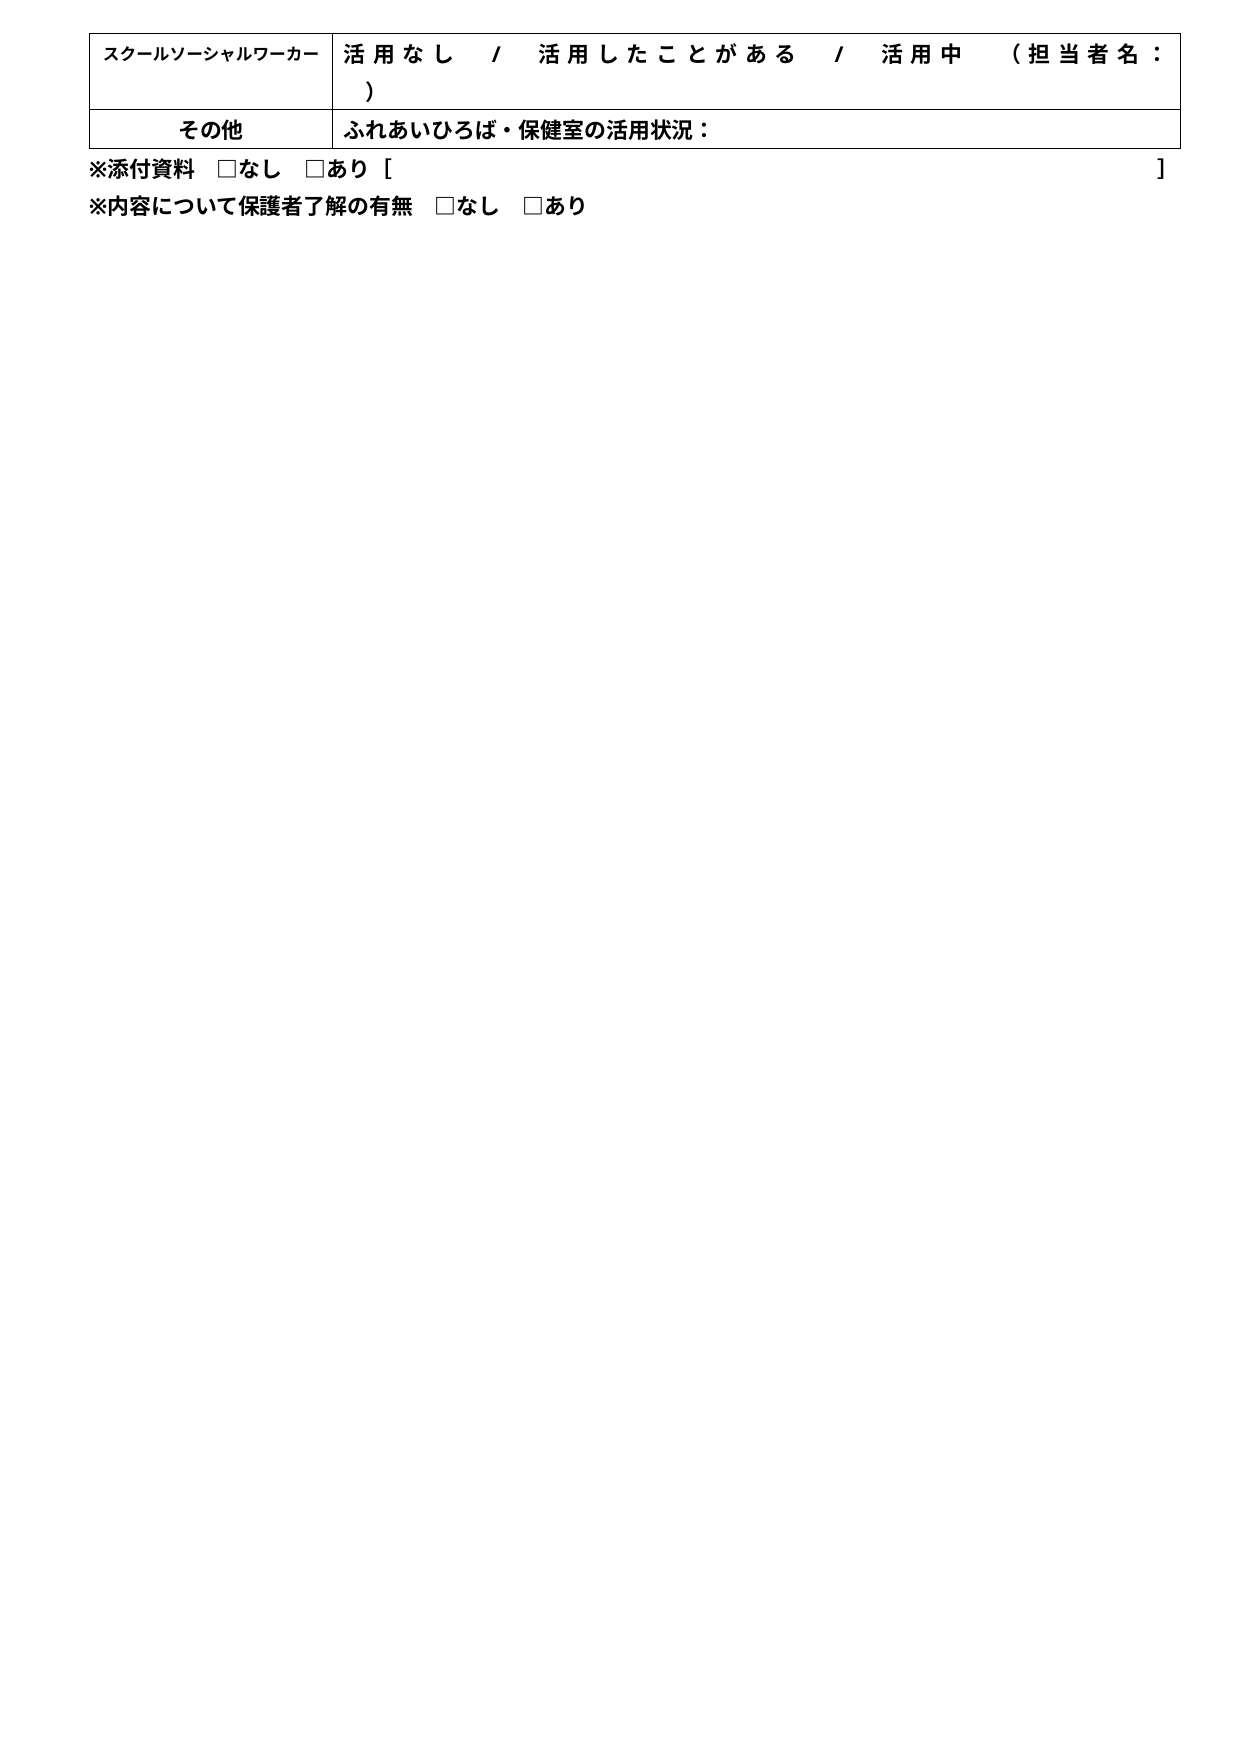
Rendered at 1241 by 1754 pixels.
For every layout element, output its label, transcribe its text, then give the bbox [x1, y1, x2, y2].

text ※添付資料 □なし □あり［ ］ [89, 149, 1181, 186]
table_cell スクールソーシャルワーカー [90, 34, 332, 109]
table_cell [333, 34, 1180, 109]
table_cell その他 [90, 110, 332, 148]
table_cell ふれあいひろば・保健室の活用状況： [333, 110, 1180, 148]
text ※内容について保護者了解の有無 □なし □あり [89, 186, 1181, 224]
